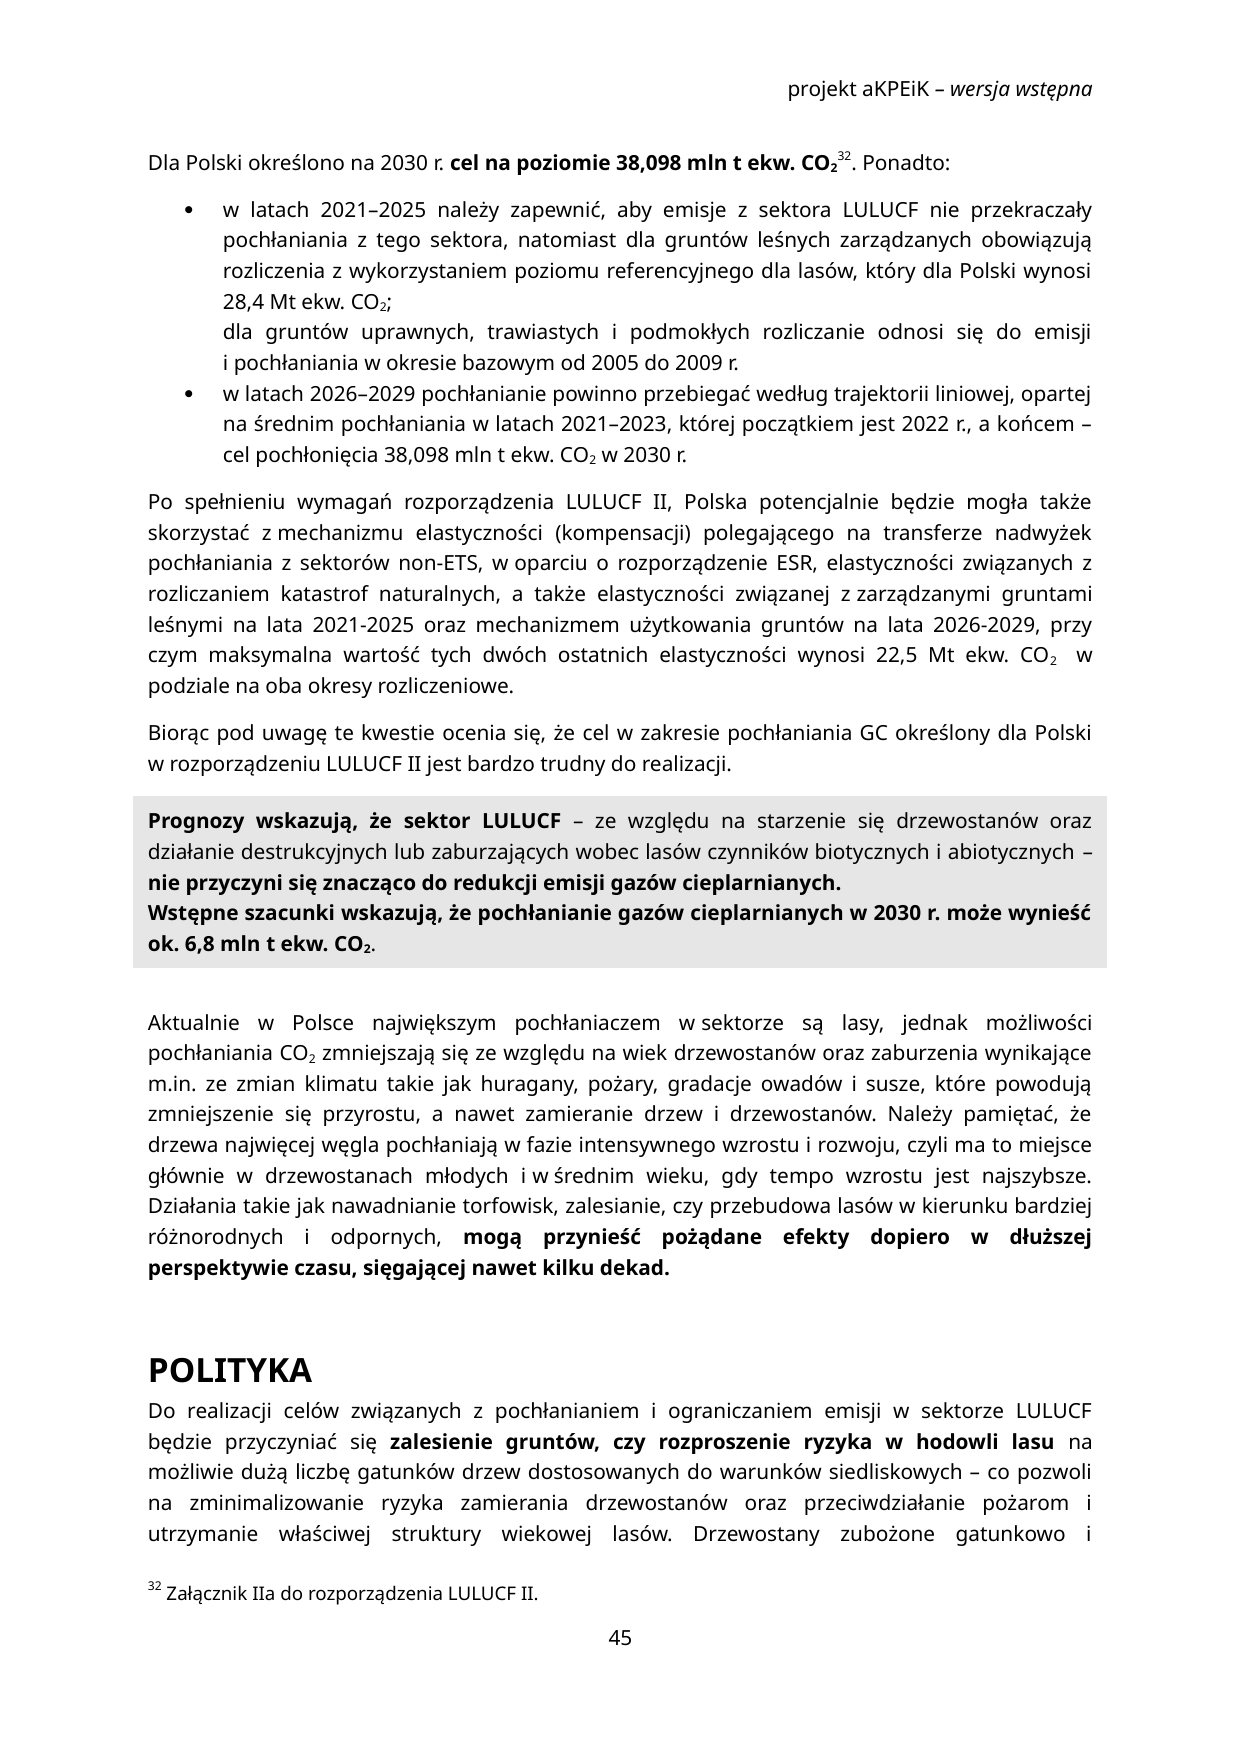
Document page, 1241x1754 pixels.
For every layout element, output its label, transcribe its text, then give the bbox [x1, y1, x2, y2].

text Po spełnieniu wymagań rozporządzenia LULUCF II, Polska potencjalnie będzie mogła także skorzystać z mechanizmu elastyczności (kompensacji) polegającego na transferze nadwyżek pochłaniania z sektorów non-ETS, w oparciu o rozporządzenie ESR, elastyczności związanych z rozliczaniem katastrof naturalnych, a także elastyczności związanej z zarządzanymi gruntami leśnymi na lata 2021-2025 oraz mechanizmem użytkowania gruntów na lata 2026-2029, przy czym maksymalna wartość tych dwóch ostatnich elastyczności wynosi 22,5 Mt ekw. CO2 w podziale na oba okresy rozliczeniowe. [148, 487, 1093, 699]
list w latach 2026–2029 pochłanianie powinno przebiegać według trajektorii liniowej, opartej na średnim pochłaniania w latach 2021–2023, której początkiem jest 2022 r., a końcem – cel pochłonięcia 38,098 mln t ekw. CO2 w 2030 r. [185, 379, 1093, 468]
text Biorąc pod uwagę te kwestie ocenia się, że cel w zakresie pochłaniania GC określony dla Polski w rozporządzeniu LULUCF II jest bardzo trudny do realizacji. [148, 718, 1093, 777]
text Dla Polski określono na 2030 r. cel na poziomie 38,098 mln t ekw. CO2. Ponadto: [148, 148, 1093, 176]
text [148, 1396, 1093, 1547]
text Aktualnie w Polsce największym pochłaniaczem w sektorze są lasy, jednak możliwości pochłaniania CO2 zmniejszają się ze względu na wiek drzewostanów oraz zaburzenia wynikające m.in. ze zmian klimatu takie jak huragany, pożary, gradacje owadów i susze, które powodują zmniejszenie się przyrostu, a nawet zamieranie drzew i drzewostanów. Należy pamiętać, że drzewa najwięcej węgla pochłaniają w fazie intensywnego wzrostu i rozwoju, czyli ma to miejsce głównie w drzewostanach młodych i w średnim wieku, gdy tempo wzrostu jest najszybsze. Działania takie jak nawadnianie torfowisk, zalesianie, czy przebudowa lasów w kierunku bardziej różnorodnych i odpornych, mogą przynieść pożądane efekty dopiero w dłuższej perspektywie czasu, sięgającej nawet kilku dekad. [148, 1008, 1093, 1281]
list dla gruntów uprawnych, trawiastych i podmokłych rozliczanie odnosi się do emisji i pochłaniania w okresie bazowym od 2005 do 2009 r. [223, 317, 1093, 376]
text Wstępne szacunki wskazują, że pochłanianie gazów cieplarnianych w 2030 r. może wynieść ok. 6,8 mln t ekw. CO2. [139, 888, 1101, 962]
text Prognozy wskazują, że sektor LULUCF – ze względu na starzenie się drzewostanów oraz działanie destrukcyjnych lub zaburzających wobec lasów czynników biotycznych i abiotycznych – nie przyczyni się znacząco do redukcji emisji gazów cieplarnianych. [139, 803, 1101, 888]
list w latach 2021–2025 należy zapewnić, aby emisje z sektora LULUCF nie przekraczały pochłaniania z tego sektora, natomiast dla gruntów leśnych zarządzanych obowiązują rozliczenia z wykorzystaniem poziomu referencyjnego dla lasów, który dla Polski wynosi 28,4 Mt ekw. CO2; [185, 195, 1093, 315]
text POLITYKA [148, 1347, 1093, 1393]
